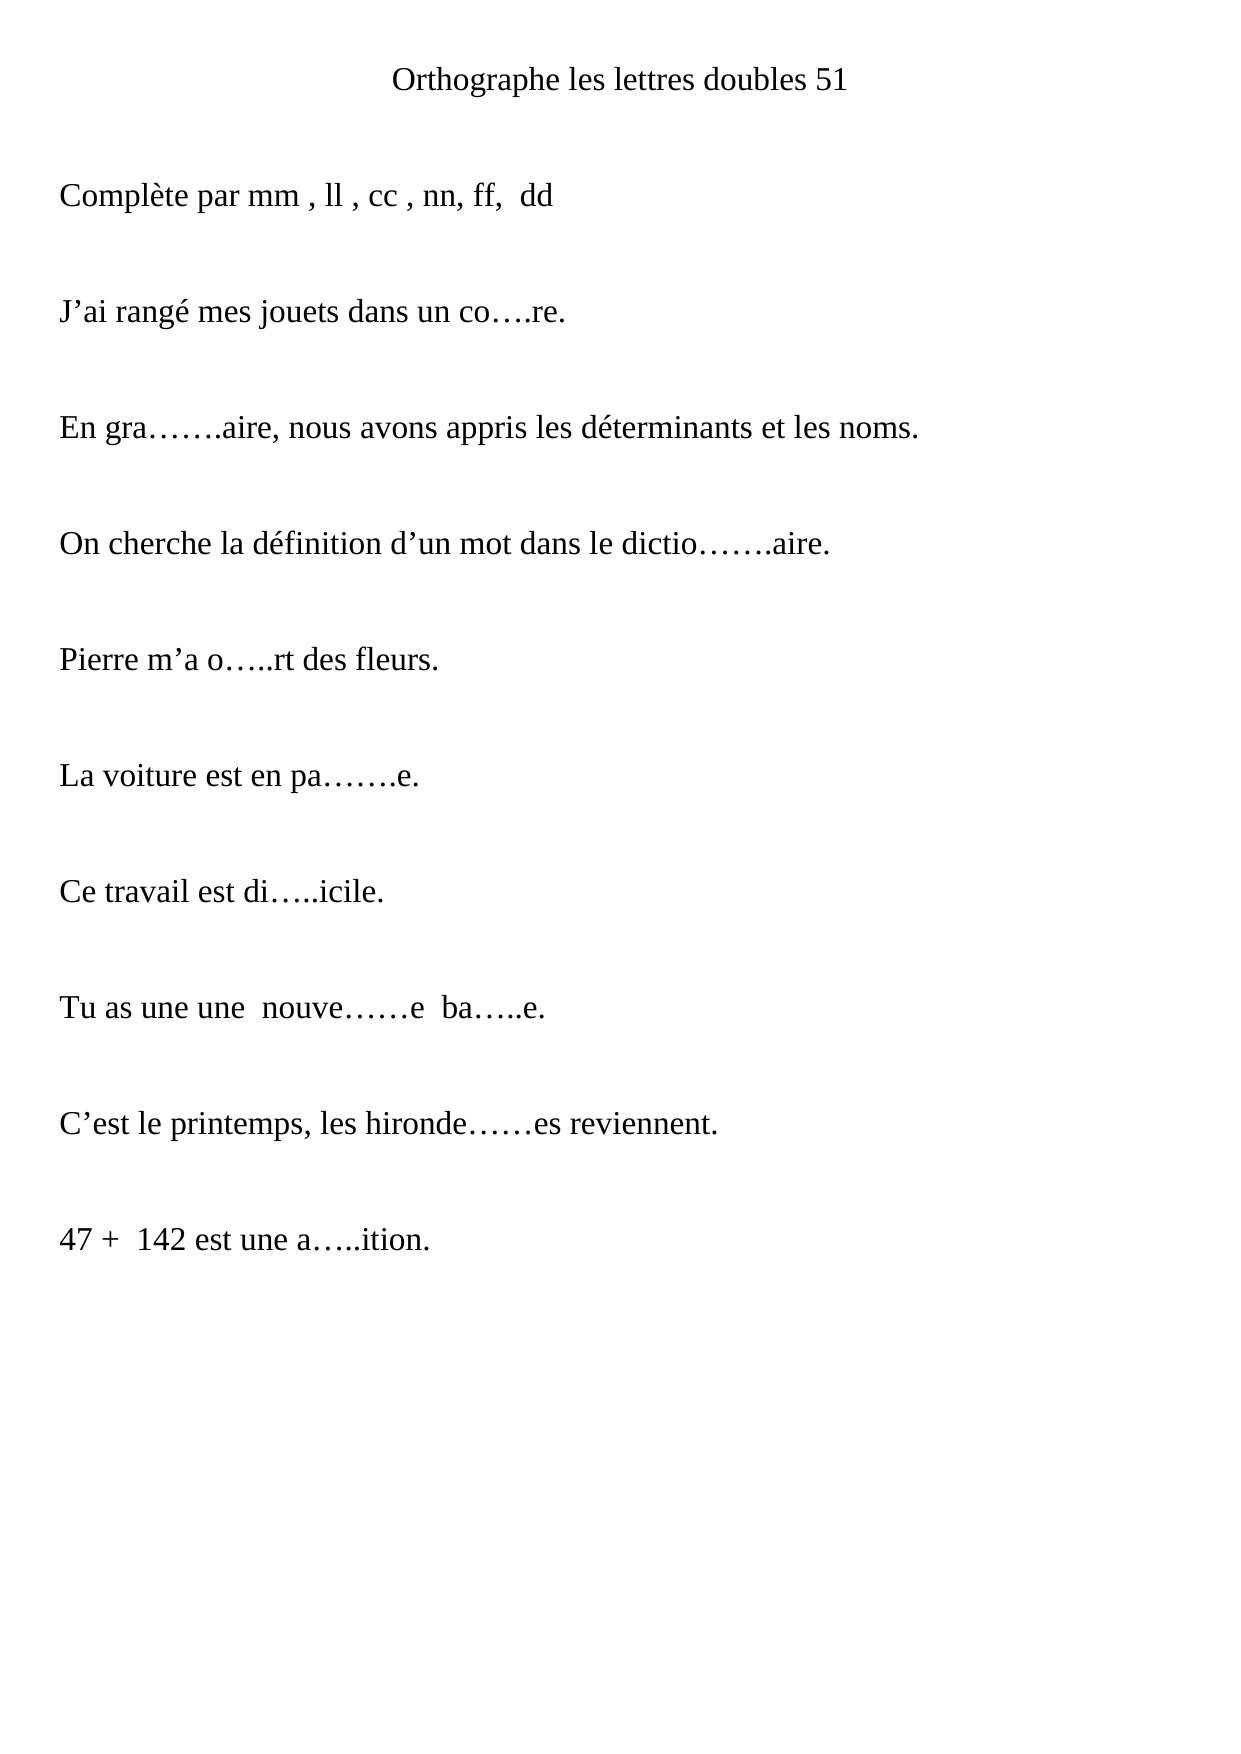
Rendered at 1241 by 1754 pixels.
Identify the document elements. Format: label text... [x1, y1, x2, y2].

text Pierre m’a o…..rt des fleurs. [59, 639, 1181, 678]
text En gra…….aire, nous avons appris les déterminants et les noms. [59, 407, 1181, 446]
text Tu as une une nouve……e ba…..e. [59, 987, 1181, 1026]
text Complète par mm , ll , cc , nn, ff, dd [59, 175, 1181, 213]
text Orthographe les lettres doubles 51 [59, 59, 1181, 97]
text On cherche la définition d’un mot dans le dictio…….aire. [59, 523, 1181, 562]
text La voiture est en pa…….e. [59, 755, 1181, 794]
text J’ai rangé mes jouets dans un co….re. [59, 291, 1181, 329]
text Ce travail est di…..icile. [59, 871, 1181, 910]
text 47 + 142 est une a…..ition. [59, 1219, 1181, 1258]
text C’est le printemps, les hironde……es reviennent. [59, 1103, 1181, 1142]
